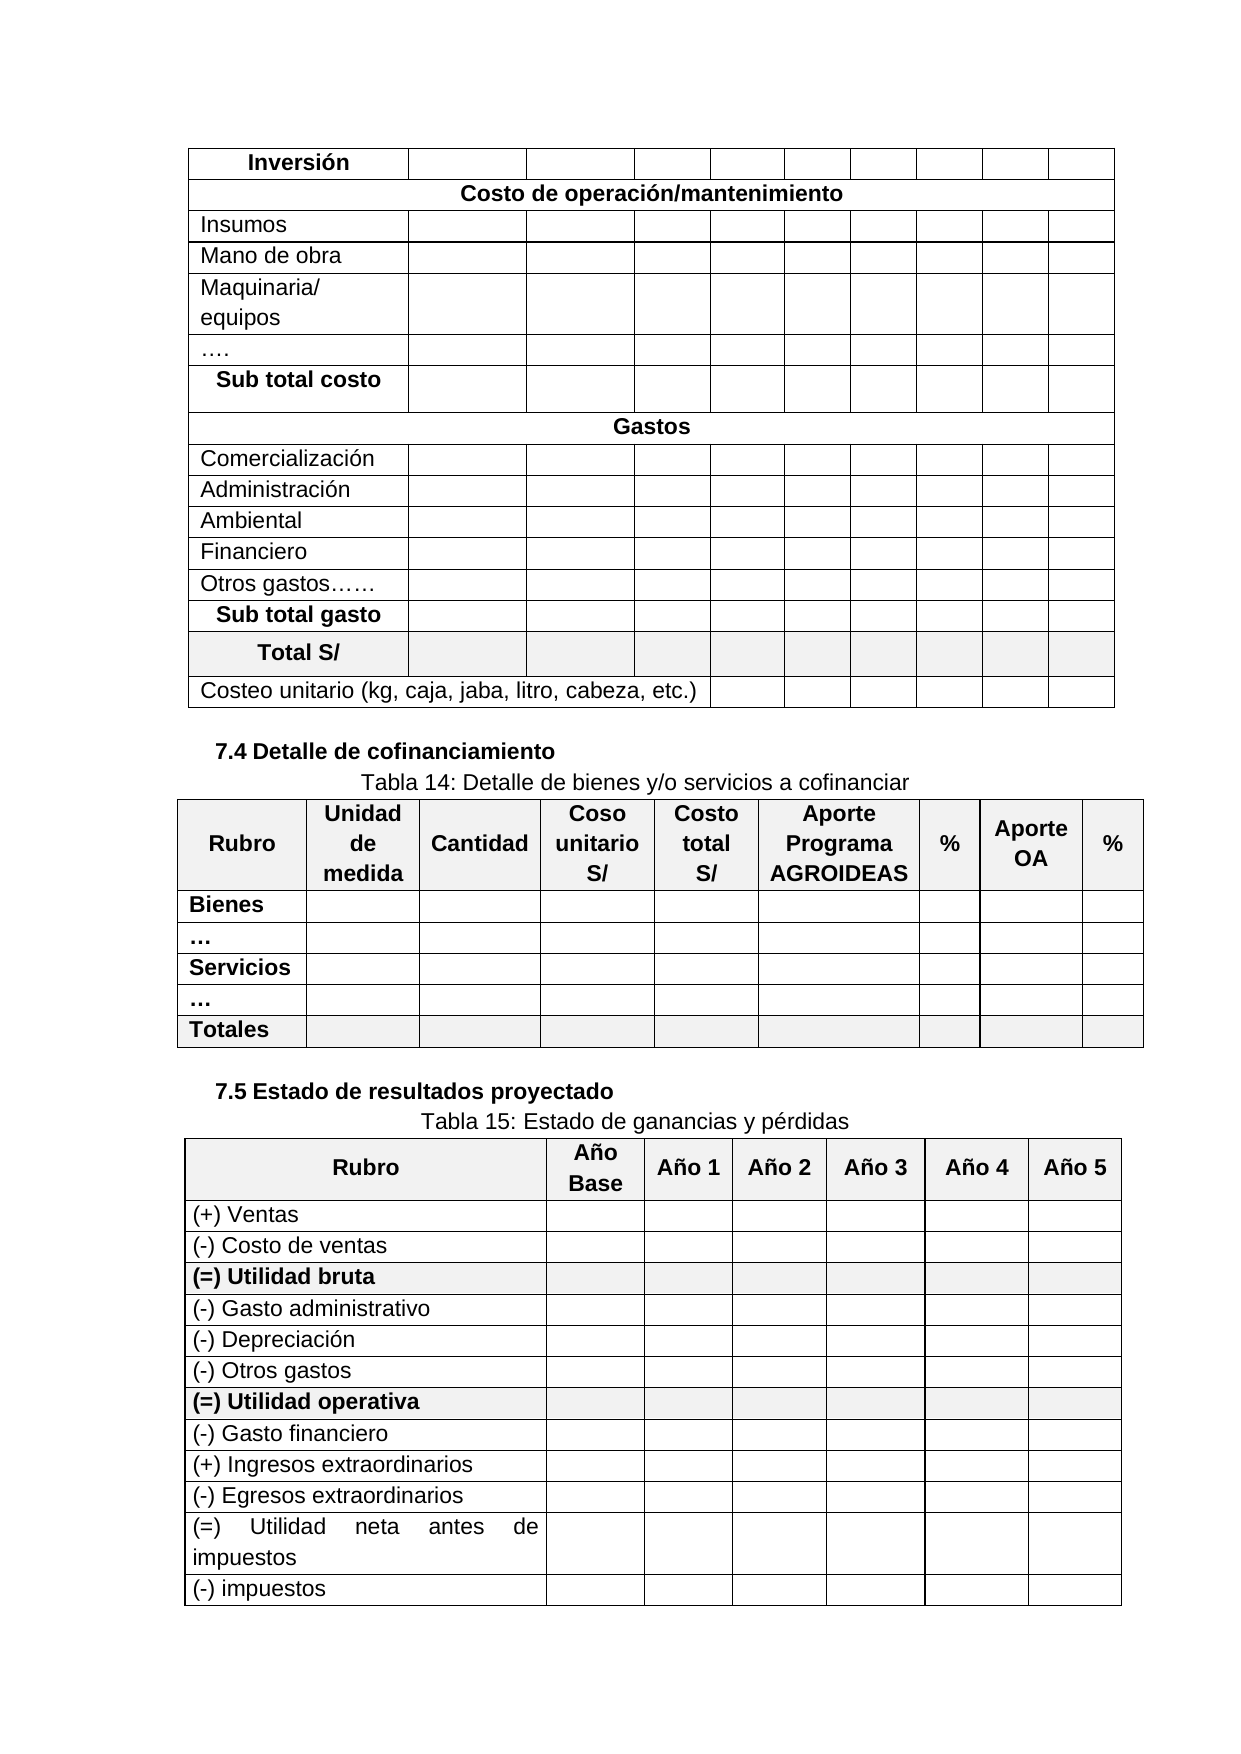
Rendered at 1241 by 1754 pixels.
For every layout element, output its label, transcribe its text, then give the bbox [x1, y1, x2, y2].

table_cell [785, 243, 850, 273]
table_cell [409, 366, 526, 412]
table_cell [917, 677, 982, 707]
table_cell [785, 366, 850, 412]
table_cell [917, 538, 982, 568]
table_cell [1029, 1482, 1121, 1512]
table_cell [635, 570, 710, 600]
table_cell [827, 1513, 924, 1574]
table_cell [645, 1575, 732, 1605]
table_cell [541, 891, 654, 922]
table_cell [827, 1482, 924, 1512]
table_cell [527, 366, 634, 412]
table_cell [307, 891, 419, 922]
table_cell … [178, 923, 306, 953]
table_cell [926, 1451, 1028, 1481]
table_header Costo total S/ [655, 800, 758, 890]
table_cell [759, 923, 919, 953]
table_header Unidad de medida [307, 800, 419, 890]
table_cell [733, 1420, 826, 1450]
table_cell [307, 954, 419, 984]
table_cell [926, 1295, 1028, 1325]
table_cell [1029, 1451, 1121, 1481]
table_cell (-) Depreciación [186, 1326, 546, 1356]
table_cell [917, 211, 982, 241]
table_cell [635, 149, 710, 179]
table_cell [733, 1357, 826, 1387]
table_cell [635, 632, 710, 676]
table_cell [981, 923, 1082, 953]
table_cell [1049, 476, 1114, 506]
table_cell [409, 476, 526, 506]
table_header Rubro [186, 1139, 546, 1200]
table_cell [409, 632, 526, 676]
table_cell [307, 1016, 419, 1047]
table_cell [917, 149, 982, 179]
table_cell [1029, 1326, 1121, 1356]
table_cell [785, 476, 850, 506]
table_cell [759, 954, 919, 984]
table_cell [981, 1016, 1082, 1047]
table_cell [1049, 149, 1114, 179]
table_cell [409, 601, 526, 631]
table_cell [785, 274, 850, 334]
table_cell [851, 243, 916, 273]
table_cell [541, 1016, 654, 1047]
table_cell Bienes [178, 891, 306, 922]
table_cell [917, 335, 982, 365]
table_cell [645, 1482, 732, 1512]
table_header Rubro [178, 800, 306, 890]
table_cell Maquinaria/equipos [189, 274, 408, 334]
table_cell [851, 601, 916, 631]
table_cell [827, 1326, 924, 1356]
table_cell [983, 476, 1048, 506]
table_cell [420, 891, 540, 922]
table_cell [711, 243, 784, 273]
table_cell [420, 923, 540, 953]
table_cell [917, 632, 982, 676]
table_cell [926, 1263, 1028, 1293]
table_cell [917, 243, 982, 273]
table_cell [733, 1482, 826, 1512]
table_cell [409, 507, 526, 537]
table_cell [547, 1295, 644, 1325]
table_cell [711, 677, 784, 707]
table_cell Ambiental [189, 507, 408, 537]
table_cell [827, 1575, 924, 1605]
table_cell Comercialización [189, 445, 408, 475]
table_cell [1049, 632, 1114, 676]
table_cell [926, 1482, 1028, 1512]
table_cell [527, 243, 634, 273]
table_cell [645, 1513, 732, 1574]
table_cell [527, 211, 634, 241]
table_cell [711, 632, 784, 676]
table_cell [759, 985, 919, 1015]
table_cell (-) Gasto financiero [186, 1420, 546, 1450]
table_cell [983, 677, 1048, 707]
table_cell [917, 274, 982, 334]
table_cell [851, 335, 916, 365]
table_cell [645, 1420, 732, 1450]
table_cell [527, 570, 634, 600]
table_cell [527, 335, 634, 365]
table_cell Total S/ [189, 632, 408, 676]
table_header Año Base [547, 1139, 644, 1200]
table_cell [409, 149, 526, 179]
table_cell [1049, 243, 1114, 273]
table_cell [983, 632, 1048, 676]
table_cell [1049, 445, 1114, 475]
table_header Año 1 [645, 1139, 732, 1200]
table_cell [635, 601, 710, 631]
table_cell [645, 1357, 732, 1387]
table_cell [827, 1232, 924, 1262]
table_cell [851, 677, 916, 707]
table_cell [917, 366, 982, 412]
table_cell [711, 211, 784, 241]
table_cell [547, 1420, 644, 1450]
table_cell [527, 445, 634, 475]
table_cell [920, 923, 979, 953]
table_cell [920, 985, 979, 1015]
table_cell [917, 476, 982, 506]
table_cell [547, 1482, 644, 1512]
table_cell [541, 954, 654, 984]
table_cell [409, 445, 526, 475]
table_cell [655, 985, 758, 1015]
table_cell [785, 149, 850, 179]
table_cell [917, 601, 982, 631]
table_cell [547, 1388, 644, 1418]
table_cell [920, 891, 979, 922]
table_cell [527, 274, 634, 334]
table_cell [645, 1388, 732, 1418]
table_cell [733, 1295, 826, 1325]
table_cell [420, 954, 540, 984]
table_header Aporte OA [981, 800, 1082, 890]
table_header Año 5 [1029, 1139, 1121, 1200]
table_cell [733, 1451, 826, 1481]
table_cell [635, 366, 710, 412]
table_cell [733, 1513, 826, 1574]
table_header % [1083, 800, 1143, 890]
text Tabla 14: Detalle de bienes y/o servicios a cofinanciar [177, 768, 1092, 795]
table_cell [1083, 923, 1143, 953]
table_cell [827, 1451, 924, 1481]
table_cell [527, 632, 634, 676]
table_cell [733, 1232, 826, 1262]
table_cell [711, 335, 784, 365]
table_cell [926, 1575, 1028, 1605]
table_cell [733, 1388, 826, 1418]
table_cell [541, 923, 654, 953]
table_cell [920, 1016, 979, 1047]
table_cell [1029, 1357, 1121, 1387]
table_cell [983, 366, 1048, 412]
table_cell [1049, 570, 1114, 600]
table_cell [1049, 507, 1114, 537]
table_cell [983, 445, 1048, 475]
table_cell [1049, 538, 1114, 568]
table_cell Insumos [189, 211, 408, 241]
table_cell [851, 211, 916, 241]
table_cell Costeo unitario (kg, caja, jaba, litro, cabeza, etc.) [189, 677, 710, 707]
table_cell [785, 445, 850, 475]
table_cell [981, 891, 1082, 922]
table_cell [711, 601, 784, 631]
table_cell [827, 1357, 924, 1387]
table_header Coso unitario S/ [541, 800, 654, 890]
table_cell [711, 445, 784, 475]
table_cell [827, 1420, 924, 1450]
table_cell (-) Otros gastos [186, 1357, 546, 1387]
table_cell [527, 601, 634, 631]
table_cell [983, 149, 1048, 179]
table_cell [409, 570, 526, 600]
table_cell [1029, 1232, 1121, 1262]
table_cell [1029, 1201, 1121, 1231]
table_cell [983, 570, 1048, 600]
table_cell (=) Utilidad bruta [186, 1263, 546, 1293]
list Detalle de cofinanciamiento [215, 738, 1092, 764]
table_cell [547, 1513, 644, 1574]
table_cell [1029, 1513, 1121, 1574]
table_cell [1049, 274, 1114, 334]
table_cell [851, 445, 916, 475]
table_cell [645, 1201, 732, 1231]
table_cell [851, 149, 916, 179]
table_cell (=) Utilidad operativa [186, 1388, 546, 1418]
text Tabla 15: Estado de ganancias y pérdidas [177, 1108, 1092, 1134]
table_cell [655, 954, 758, 984]
table_cell Administración [189, 476, 408, 506]
table_cell [527, 538, 634, 568]
table_cell [785, 538, 850, 568]
table_cell (+) Ingresos extraordinarios [186, 1451, 546, 1481]
table_cell [541, 985, 654, 1015]
table_cell [635, 335, 710, 365]
table_cell [785, 211, 850, 241]
table_cell [527, 476, 634, 506]
table_cell [1029, 1295, 1121, 1325]
table_cell [1049, 211, 1114, 241]
table_cell [645, 1232, 732, 1262]
table_cell [785, 677, 850, 707]
table_cell [711, 476, 784, 506]
table_cell [926, 1388, 1028, 1418]
table_cell [983, 507, 1048, 537]
table_cell [785, 601, 850, 631]
table_cell (=) Utilidad neta antes de impuestos [186, 1513, 546, 1574]
table_cell [851, 274, 916, 334]
table_cell [785, 632, 850, 676]
table_cell (-) Costo de ventas [186, 1232, 546, 1262]
table_header Año 2 [733, 1139, 826, 1200]
table_cell [926, 1357, 1028, 1387]
table_cell [851, 538, 916, 568]
table_cell Totales [178, 1016, 306, 1047]
table_cell [827, 1388, 924, 1418]
table_cell [926, 1201, 1028, 1231]
table_header Aporte Programa AGROIDEAS [759, 800, 919, 890]
table_cell [1083, 985, 1143, 1015]
table_cell Mano de obra [189, 243, 408, 273]
table_cell [827, 1263, 924, 1293]
table_cell [983, 335, 1048, 365]
table_cell [645, 1451, 732, 1481]
table_cell [981, 954, 1082, 984]
table_cell [926, 1232, 1028, 1262]
table_cell [851, 507, 916, 537]
table_cell [733, 1326, 826, 1356]
table_cell [851, 632, 916, 676]
table_cell [917, 445, 982, 475]
table_cell Sub total Inversión [189, 149, 408, 179]
table_cell [307, 923, 419, 953]
table_cell [1029, 1420, 1121, 1450]
table_cell [547, 1201, 644, 1231]
table_cell [420, 1016, 540, 1047]
table_header % [920, 800, 979, 890]
table_cell [785, 335, 850, 365]
table_cell [645, 1263, 732, 1293]
table_cell [983, 211, 1048, 241]
table_cell [785, 507, 850, 537]
table_cell [1029, 1575, 1121, 1605]
table_cell [409, 538, 526, 568]
table_cell [983, 538, 1048, 568]
table_cell [635, 507, 710, 537]
table_cell [711, 274, 784, 334]
table_cell [711, 366, 784, 412]
table_cell [547, 1575, 644, 1605]
table_cell … [178, 985, 306, 1015]
table_cell [635, 211, 710, 241]
table_cell [1049, 601, 1114, 631]
list Estado de resultados proyectado [215, 1078, 1092, 1104]
table_cell [827, 1201, 924, 1231]
table_cell [527, 507, 634, 537]
table_cell [645, 1295, 732, 1325]
table_cell [409, 211, 526, 241]
table_cell [547, 1232, 644, 1262]
table_cell [851, 366, 916, 412]
table_cell (-) Gasto administrativo [186, 1295, 546, 1325]
table_cell Financiero [189, 538, 408, 568]
table_cell [1029, 1388, 1121, 1418]
table_cell [1083, 891, 1143, 922]
table_cell [1029, 1263, 1121, 1293]
table_cell [733, 1263, 826, 1293]
table_cell [759, 1016, 919, 1047]
table_cell [645, 1326, 732, 1356]
table_cell [635, 445, 710, 475]
table_cell Sub total gasto [189, 601, 408, 631]
table_cell [655, 923, 758, 953]
table_cell [917, 570, 982, 600]
table_cell [920, 954, 979, 984]
table_cell [1083, 954, 1143, 984]
table_cell [926, 1420, 1028, 1450]
table_cell [409, 243, 526, 273]
table_cell [655, 1016, 758, 1047]
table_cell [635, 243, 710, 273]
table_cell [655, 891, 758, 922]
table_header Año 3 [827, 1139, 924, 1200]
table_cell [711, 538, 784, 568]
table_cell [547, 1263, 644, 1293]
table_cell Servicios [178, 954, 306, 984]
table_cell [547, 1326, 644, 1356]
table_cell [983, 601, 1048, 631]
table_cell [409, 274, 526, 334]
table_cell [983, 243, 1048, 273]
table_cell [851, 570, 916, 600]
table_cell [527, 149, 634, 179]
table_cell Sub total costo [189, 366, 408, 412]
table_cell [711, 570, 784, 600]
table_cell [851, 476, 916, 506]
table_cell [759, 891, 919, 922]
table_cell [635, 274, 710, 334]
table_cell [547, 1357, 644, 1387]
table_cell [1049, 335, 1114, 365]
table_cell [1049, 677, 1114, 707]
table_cell (+) Ventas [186, 1201, 546, 1231]
table_cell Gastos [189, 413, 1114, 443]
table_cell [635, 476, 710, 506]
table_cell [785, 570, 850, 600]
table_cell [1049, 366, 1114, 412]
table_cell [547, 1451, 644, 1481]
table_cell [926, 1326, 1028, 1356]
table_cell Otros gastos…… [189, 570, 408, 600]
table_cell [981, 985, 1082, 1015]
table_cell [1083, 1016, 1143, 1047]
table_cell [827, 1295, 924, 1325]
table_cell Costo de operación/mantenimiento [189, 180, 1114, 210]
table_cell [420, 985, 540, 1015]
table_cell [307, 985, 419, 1015]
table_cell (-) Egresos extraordinarios [186, 1482, 546, 1512]
table_cell [635, 538, 710, 568]
table_cell …. [189, 335, 408, 365]
table_cell [711, 149, 784, 179]
table_header Año 4 [926, 1139, 1028, 1200]
table_cell (-) impuestos [186, 1575, 546, 1605]
table_header Cantidad [420, 800, 540, 890]
table_cell [733, 1575, 826, 1605]
table_cell [711, 507, 784, 537]
table_cell [409, 335, 526, 365]
table_cell [926, 1513, 1028, 1574]
table_cell [983, 274, 1048, 334]
table_cell [733, 1201, 826, 1231]
table_cell [917, 507, 982, 537]
